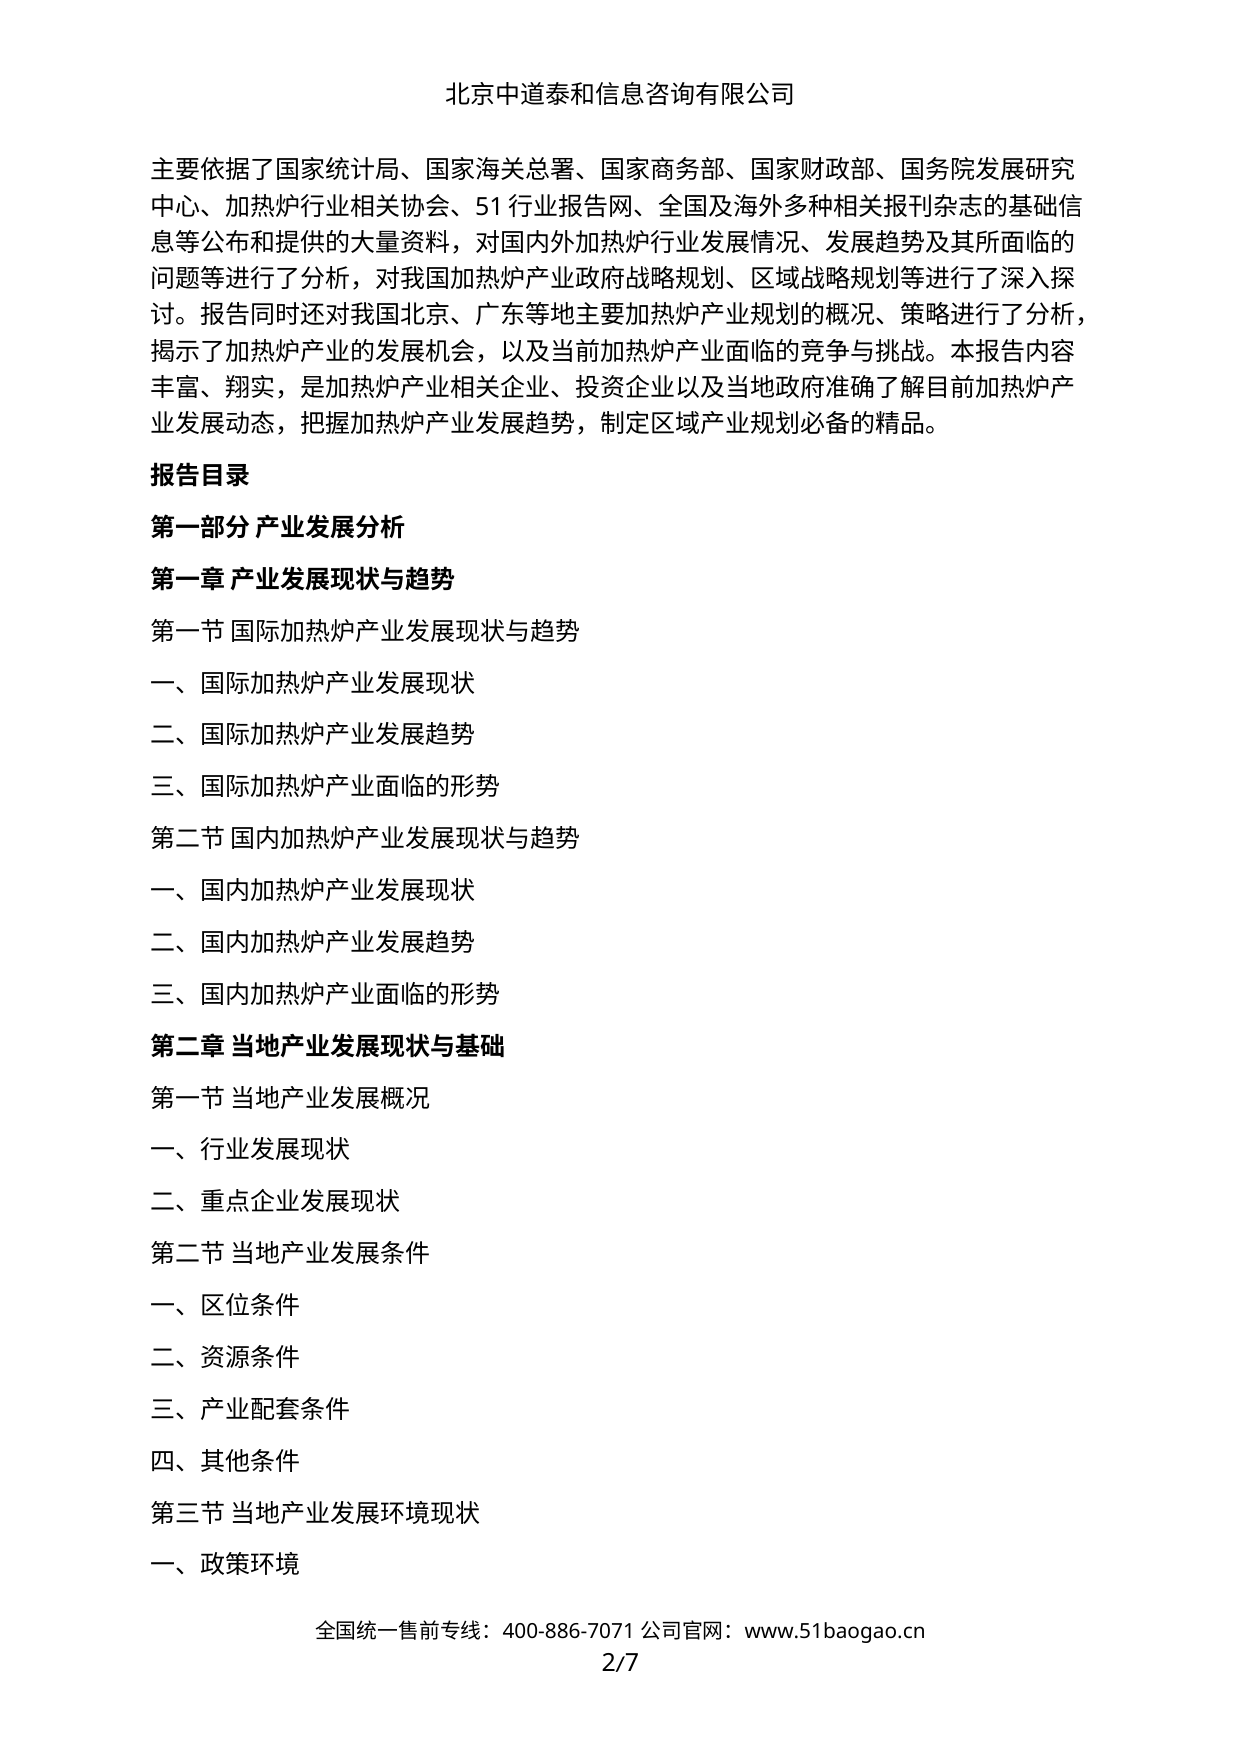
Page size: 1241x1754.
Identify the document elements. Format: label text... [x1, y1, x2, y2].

text 第一部分 产业发展分析 [150, 507, 1090, 544]
text 第二章 当地产业发展现状与基础 [150, 1026, 1090, 1062]
text 三、国内加热炉产业面临的形势 [150, 974, 1090, 1011]
text 二、国际加热炉产业发展趋势 [150, 715, 1090, 751]
text 第三节 当地产业发展环境现状 [150, 1493, 1090, 1529]
text 一、行业发展现状 [150, 1130, 1090, 1166]
text 报告目录 [150, 456, 1090, 492]
text 二、重点企业发展现状 [150, 1182, 1090, 1218]
text 三、国际加热炉产业面临的形势 [150, 767, 1090, 803]
text 第一章 产业发展现状与趋势 [150, 559, 1090, 596]
text 一、政策环境 [150, 1545, 1090, 1581]
text 三、产业配套条件 [150, 1389, 1090, 1426]
text 第一节 国际加热炉产业发展现状与趋势 [150, 611, 1090, 647]
text 二、国内加热炉产业发展趋势 [150, 922, 1090, 959]
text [150, 150, 1090, 440]
text 一、区位条件 [150, 1286, 1090, 1322]
text 四、其他条件 [150, 1441, 1090, 1477]
text 第二节 当地产业发展条件 [150, 1234, 1090, 1270]
text 二、资源条件 [150, 1337, 1090, 1374]
text 第二节 国内加热炉产业发展现状与趋势 [150, 819, 1090, 855]
text 一、国内加热炉产业发展现状 [150, 871, 1090, 907]
text 第一节 当地产业发展概况 [150, 1078, 1090, 1114]
text 一、国际加热炉产业发展现状 [150, 663, 1090, 699]
